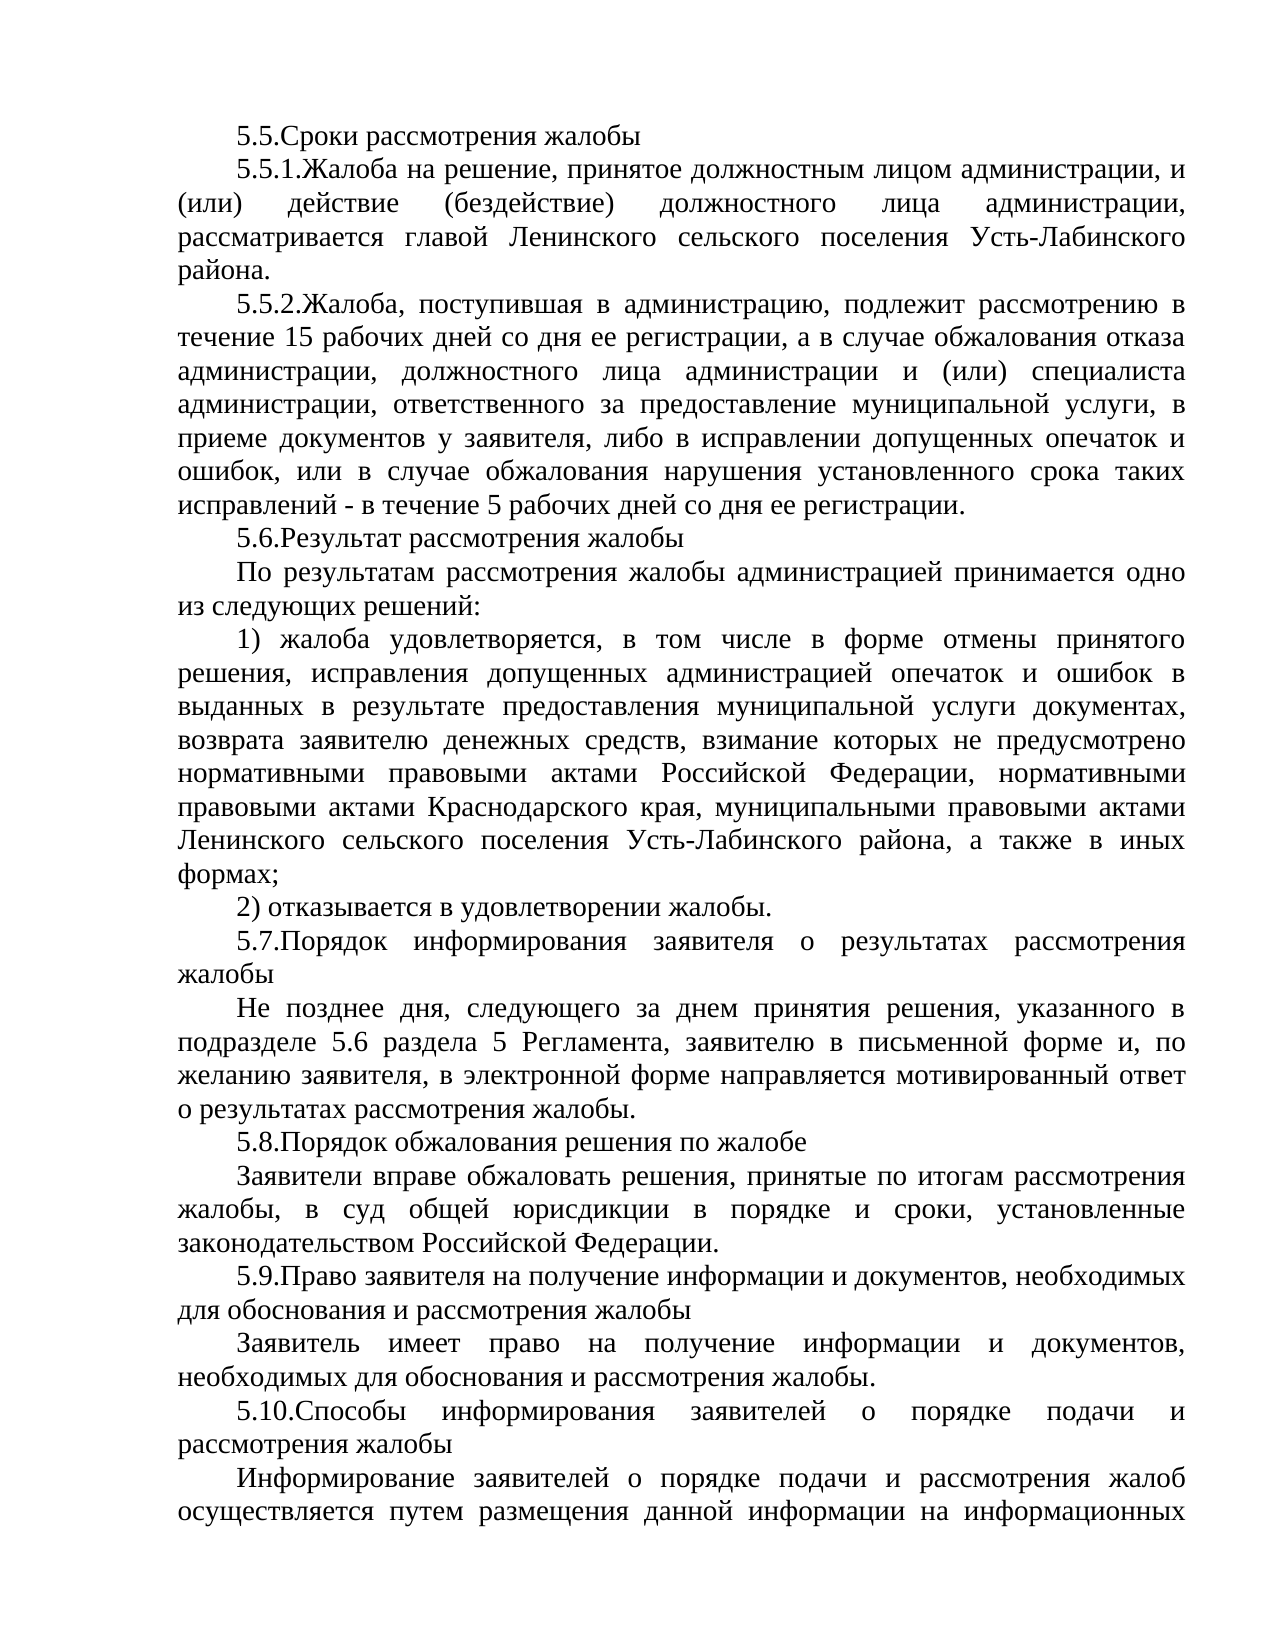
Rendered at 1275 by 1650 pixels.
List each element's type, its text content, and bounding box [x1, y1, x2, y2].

text 5.7.Порядок информирования заявителя о результатах рассмотрения жалобы [177, 923, 1186, 990]
text Заявители вправе обжаловать решения, принятые по итогам рассмотрения жалобы, в суд общей юрисдикции в порядке и сроки, установленные законодательством Российской Федерации. [177, 1158, 1186, 1258]
text 5.8.Порядок обжалования решения по жалобе [177, 1124, 1186, 1158]
text 1) жалоба удовлетворяется, в том числе в форме отмены принятого решения, исправления допущенных администрацией опечаток и ошибок в выданных в результате предоставления муниципальной услуги документах, возврата заявителю денежных средств, взимание которых не предусмотрено нормативными правовыми актами Российской Федерации, нормативными правовыми актами Краснодарского края, муниципальными правовыми актами Ленинского сельского поселения Усть-Лабинского района, а также в иных формах; [177, 621, 1186, 889]
text 5.5.2.Жалоба, поступившая в администрацию, подлежит рассмотрению в течение 15 рабочих дней со дня ее регистрации, а в случае обжалования отказа администрации, должностного лица администрации и (или) специалиста администрации, ответственного за предоставление муниципальной услуги, в приеме документов у заявителя, либо в исправлении допущенных опечаток и ошибок, или в случае обжалования нарушения установленного срока таких исправлений - в течение 5 рабочих дней со дня ее регистрации. [177, 286, 1186, 521]
text 5.10.Способы информирования заявителей о порядке подачи и рассмотрения жалобы [177, 1393, 1186, 1460]
text Не позднее дня, следующего за днем принятия решения, указанного в подразделе 5.6 раздела 5 Регламента, заявителю в письменной форме и, по желанию заявителя, в электронной форме направляется мотивированный ответ о результатах рассмотрения жалобы. [177, 990, 1186, 1124]
text 5.5.1.Жалоба на решение, принятое должностным лицом администрации, и (или) действие (бездействие) должностного лица администрации, рассматривается главой Ленинского сельского поселения Усть-Лабинского района. [177, 152, 1186, 286]
text Заявитель имеет право на получение информации и документов, необходимых для обоснования и рассмотрения жалобы. [177, 1326, 1186, 1393]
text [177, 1460, 1186, 1527]
text 2) отказывается в удовлетворении жалобы. [177, 889, 1186, 923]
text По результатам рассмотрения жалобы администрацией принимается одно из следующих решений: [177, 554, 1186, 621]
text 5.6.Результат рассмотрения жалобы [177, 521, 1186, 554]
text 5.5.Сроки рассмотрения жалобы [177, 118, 1186, 152]
text 5.9.Право заявителя на получение информации и документов, необходимых для обоснования и рассмотрения жалобы [177, 1258, 1186, 1326]
